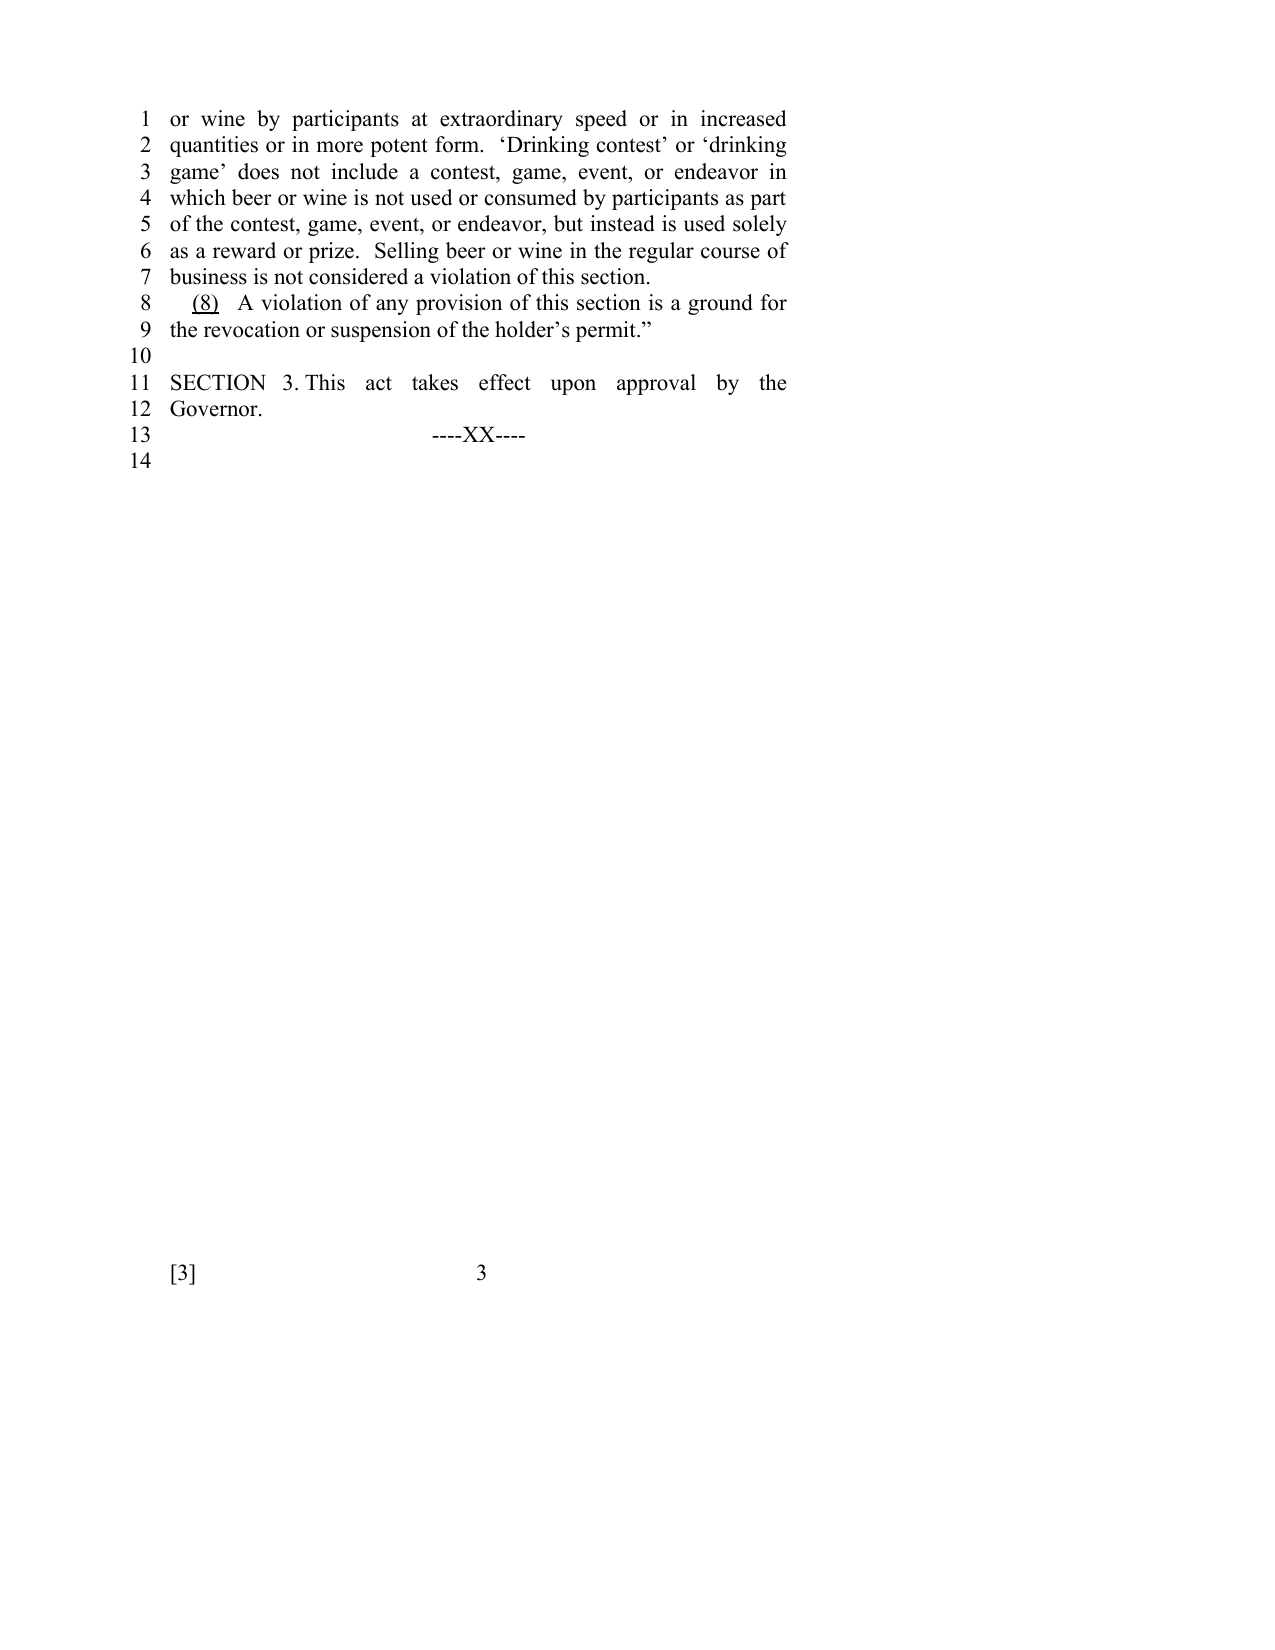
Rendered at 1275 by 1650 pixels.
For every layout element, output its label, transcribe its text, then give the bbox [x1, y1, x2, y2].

text SECTION 3. This act takes effect upon approval by the Governor. [169, 368, 787, 421]
text (8) A violation of any provision of this section is a ground for the revocation or suspension of the holder’s permit.” [169, 289, 787, 342]
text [169, 105, 787, 289]
text ----XX---- [169, 421, 787, 448]
